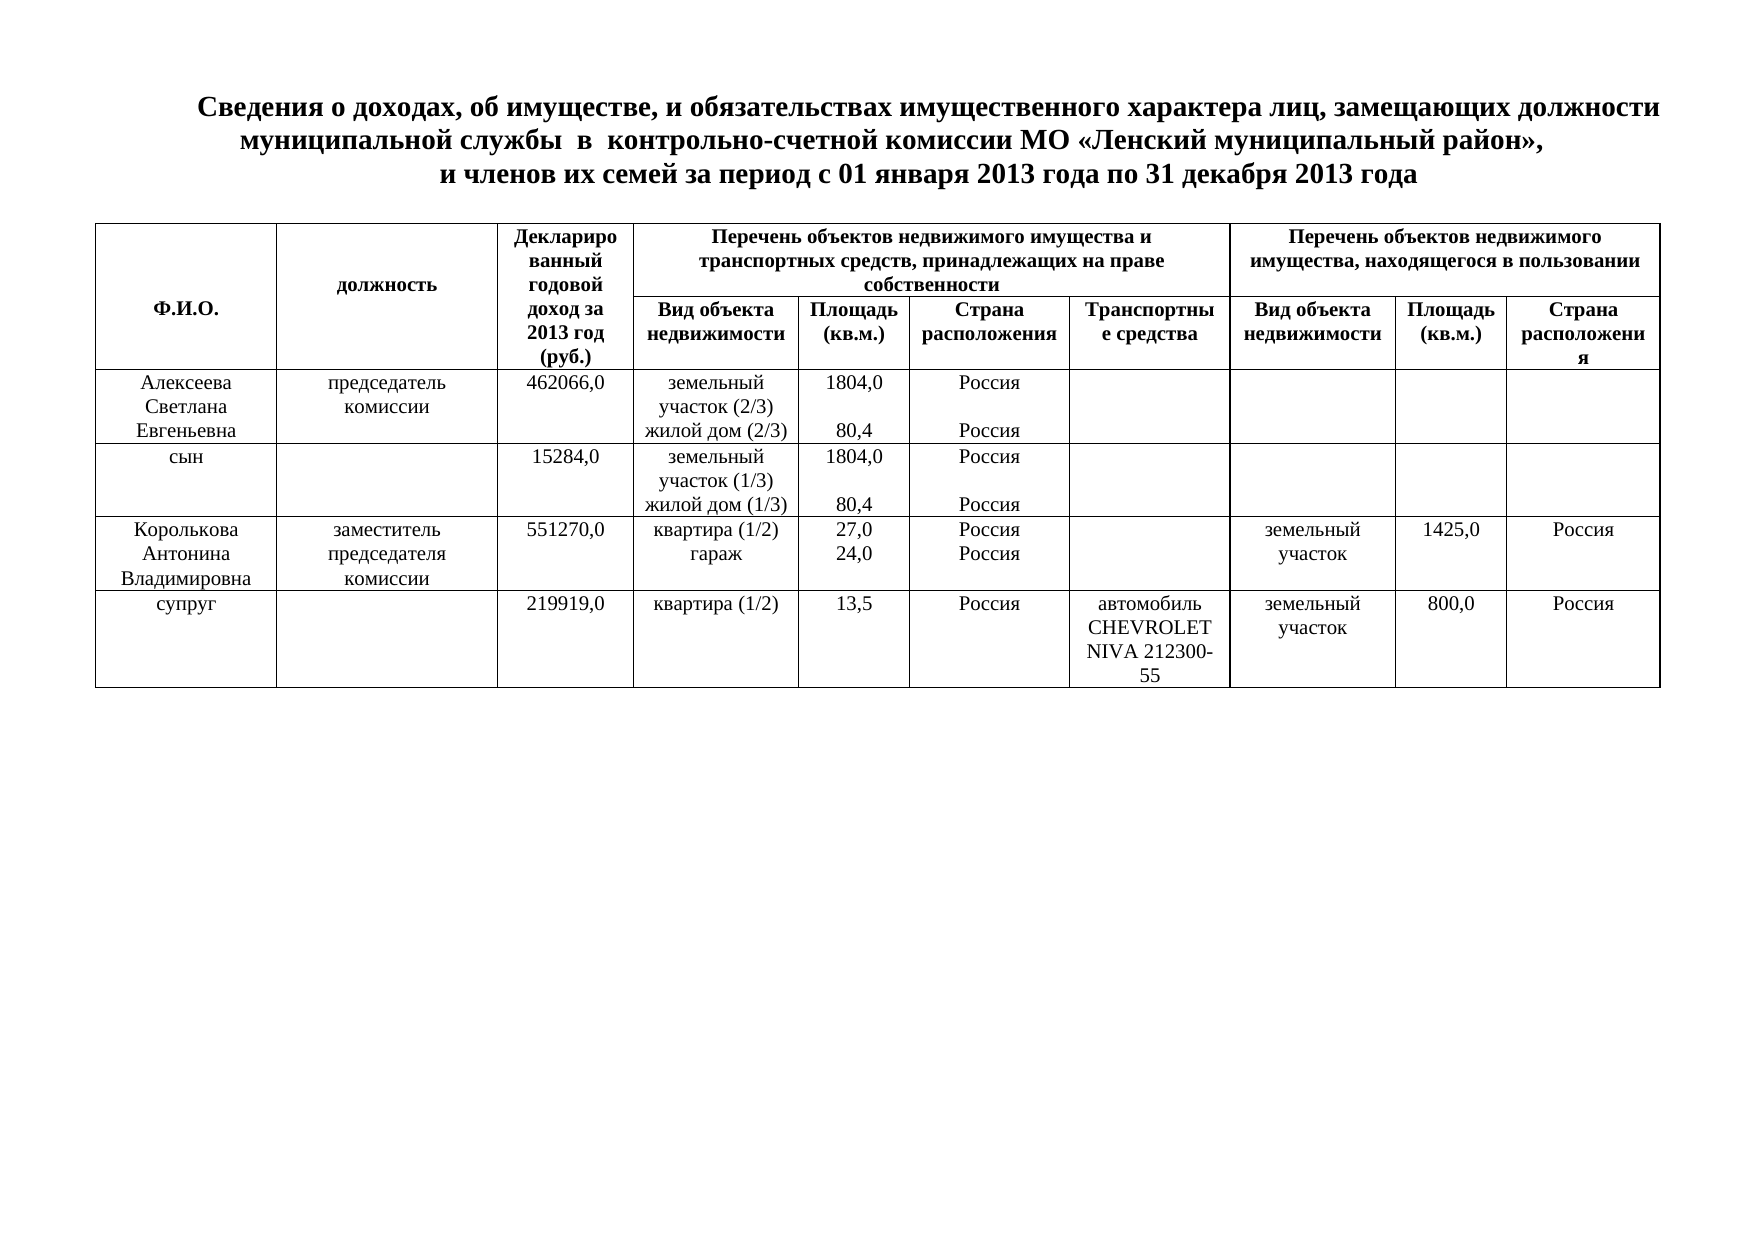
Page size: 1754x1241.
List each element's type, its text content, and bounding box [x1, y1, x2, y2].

table_cell земельный участок [1231, 517, 1395, 589]
table_cell Транспортные средства [1070, 297, 1229, 369]
table_cell Страна расположения [910, 297, 1069, 369]
table_cell Россия [1507, 517, 1659, 589]
table_cell [1231, 370, 1395, 443]
table_cell Королькова Антонина Владимировна [96, 517, 276, 589]
table_cell земельный участок (1/3) жилой дом (1/3) [634, 444, 798, 516]
table_cell [1070, 370, 1229, 443]
table_header Ф.И.О. [96, 224, 276, 369]
table_cell Россия [1507, 591, 1659, 687]
table_cell 551270,0 [498, 517, 633, 589]
table_cell супруг [96, 591, 276, 687]
table_cell 800,0 [1396, 591, 1506, 687]
table_cell Россия Россия [910, 517, 1069, 589]
table_cell автомобиль CHEVROLET NIVA 212300-55 [1070, 591, 1229, 687]
table_cell [1070, 444, 1229, 516]
table_cell Площадь (кв.м.) [1396, 297, 1506, 369]
table_cell квартира (1/2) гараж [634, 517, 798, 589]
table_cell Россия Россия [910, 444, 1069, 516]
table_cell cын [96, 444, 276, 516]
table_cell Вид объекта недвижимости [1231, 297, 1395, 369]
table_cell 27,0 24,0 [799, 517, 909, 589]
table_cell [1396, 370, 1506, 443]
table_cell Россия Россия [910, 370, 1069, 443]
table_header Перечень объектов недвижимого имущества и транспортных средств, принадлежащих на праве собственности [634, 224, 1229, 296]
table_cell [1396, 444, 1506, 516]
table_cell квартира (1/2) [634, 591, 798, 687]
table_cell 1804,0 80,4 [799, 370, 909, 443]
table_cell [1507, 370, 1659, 443]
table_cell заместитель председателя комиссии [277, 517, 497, 589]
table_cell 1804,0 80,4 [799, 444, 909, 516]
table_cell земельный участок (2/3) жилой дом (2/3) [634, 370, 798, 443]
table_cell Алексеева Светлана Евгеньевна [96, 370, 276, 443]
table_cell [277, 591, 497, 687]
text Сведения о доходах, об имуществе, и обязательствах имущественного характера лиц, замещающих должности муниципальной службы в контрольно-счетной комиссии МО «Ленский муниципальный район», [118, 89, 1665, 156]
table_cell Страна расположения [1507, 297, 1659, 369]
table_cell [277, 444, 497, 516]
table_cell 219919,0 [498, 591, 633, 687]
table_cell 462066,0 [498, 370, 633, 443]
table_cell Россия [910, 591, 1069, 687]
table_header Перечень объектов недвижимого имущества, находящегося в пользовании [1231, 224, 1659, 296]
table_cell 1425,0 [1396, 517, 1506, 589]
table_cell Вид объекта недвижимости [634, 297, 798, 369]
table_cell Площадь (кв.м.) [799, 297, 909, 369]
text и членов их семей за период с 01 января 2013 года по 31 декабря 2013 года [118, 156, 1665, 189]
table_cell земельный участок [1231, 591, 1395, 687]
table_header должность [277, 224, 497, 369]
table_cell [1070, 517, 1229, 589]
table_cell председатель комиссии [277, 370, 497, 443]
table_header Декларированный годовой доход за 2013 год (руб.) [498, 224, 633, 369]
table_cell [1507, 444, 1659, 516]
table_cell [1231, 444, 1395, 516]
table_cell 13,5 [799, 591, 909, 687]
table_cell 15284,0 [498, 444, 633, 516]
